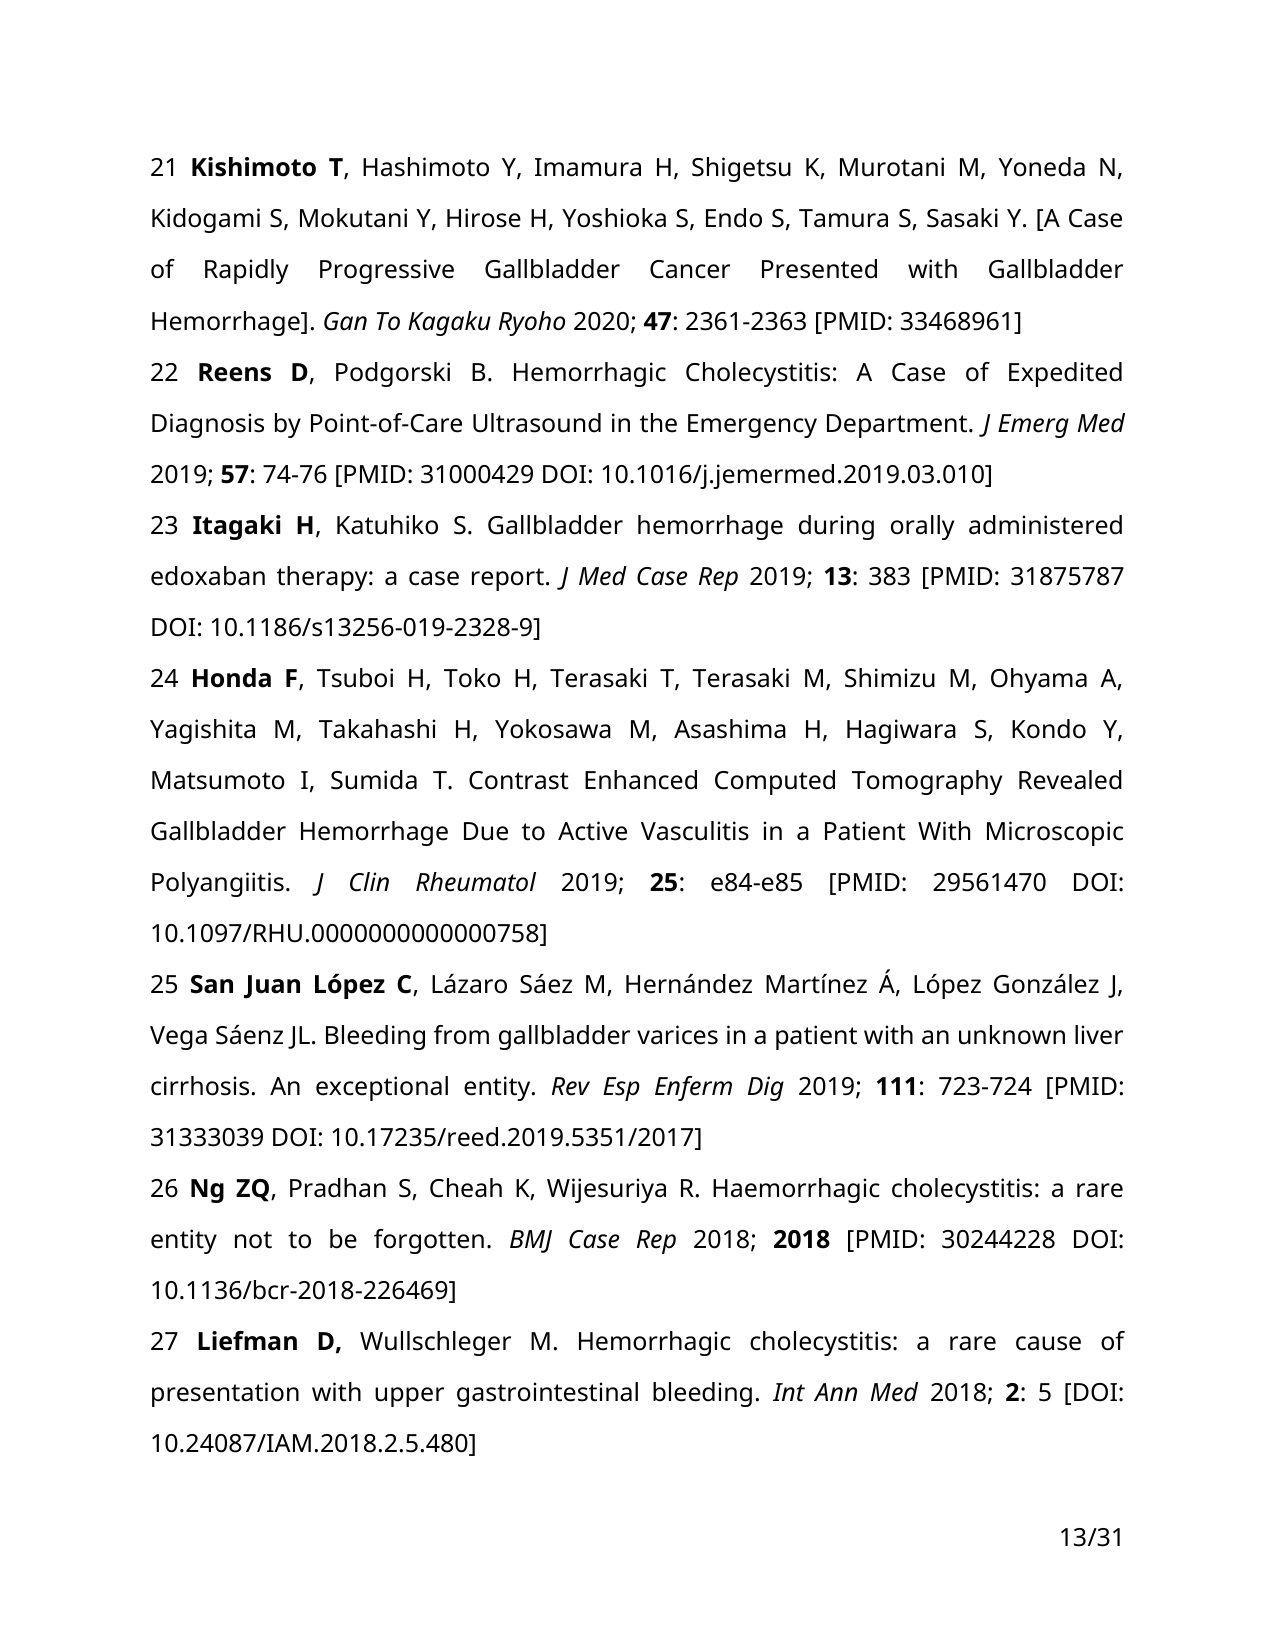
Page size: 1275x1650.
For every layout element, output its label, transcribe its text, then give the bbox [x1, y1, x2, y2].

text 22 Reens D, Podgorski B. Hemorrhagic Cholecystitis: A Case of Expedited Diagnosis by Point-of-Care Ultrasound in the Emergency Department. J Emerg Med 2019; 57: 74-76 [PMID: 31000429 DOI: 10.1016/j.jemermed.2019.03.010] [150, 354, 1125, 490]
text 23 Itagaki H, Katuhiko S. Gallbladder hemorrhage during orally administered edoxaban therapy: a case report. J Med Case Rep 2019; 13: 383 [PMID: 31875787 DOI: 10.1186/s13256-019-2328-9] [150, 507, 1125, 643]
text 25 San Juan López C, Lázaro Sáez M, Hernández Martínez Á, López González J, Vega Sáenz JL. Bleeding from gallbladder varices in a patient with an unknown liver cirrhosis. An exceptional entity. Rev Esp Enferm Dig 2019; 111: 723-724 [PMID: 31333039 DOI: 10.17235/reed.2019.5351/2017] [150, 967, 1125, 1154]
text 21 Kishimoto T, Hashimoto Y, Imamura H, Shigetsu K, Murotani M, Yoneda N, Kidogami S, Mokutani Y, Hirose H, Yoshioka S, Endo S, Tamura S, Sasaki Y. [A Case of Rapidly Progressive Gallbladder Cancer Presented with Gallbladder Hemorrhage]. Gan To Kagaku Ryoho 2020; 47: 2361-2363 [PMID: 33468961] [150, 150, 1125, 337]
text 26 Ng ZQ, Pradhan S, Cheah K, Wijesuriya R. Haemorrhagic cholecystitis: a rare entity not to be forgotten. BMJ Case Rep 2018; 2018 [PMID: 30244228 DOI: 10.1136/bcr-2018-226469] [150, 1171, 1125, 1307]
text 24 Honda F, Tsuboi H, Toko H, Terasaki T, Terasaki M, Shimizu M, Ohyama A, Yagishita M, Takahashi H, Yokosawa M, Asashima H, Hagiwara S, Kondo Y, Matsumoto I, Sumida T. Contrast Enhanced Computed Tomography Revealed Gallbladder Hemorrhage Due to Active Vasculitis in a Patient With Microscopic Polyangiitis. J Clin Rheumatol 2019; 25: e84-e85 [PMID: 29561470 DOI: 10.1097/RHU.0000000000000758] [150, 660, 1125, 950]
text 27 Liefman D, Wullschleger M. Hemorrhagic cholecystitis: a rare cause of presentation with upper gastrointestinal bleeding. Int Ann Med 2018; 2: 5 [DOI: 10.24087/IAM.2018.2.5.480] [150, 1324, 1125, 1460]
